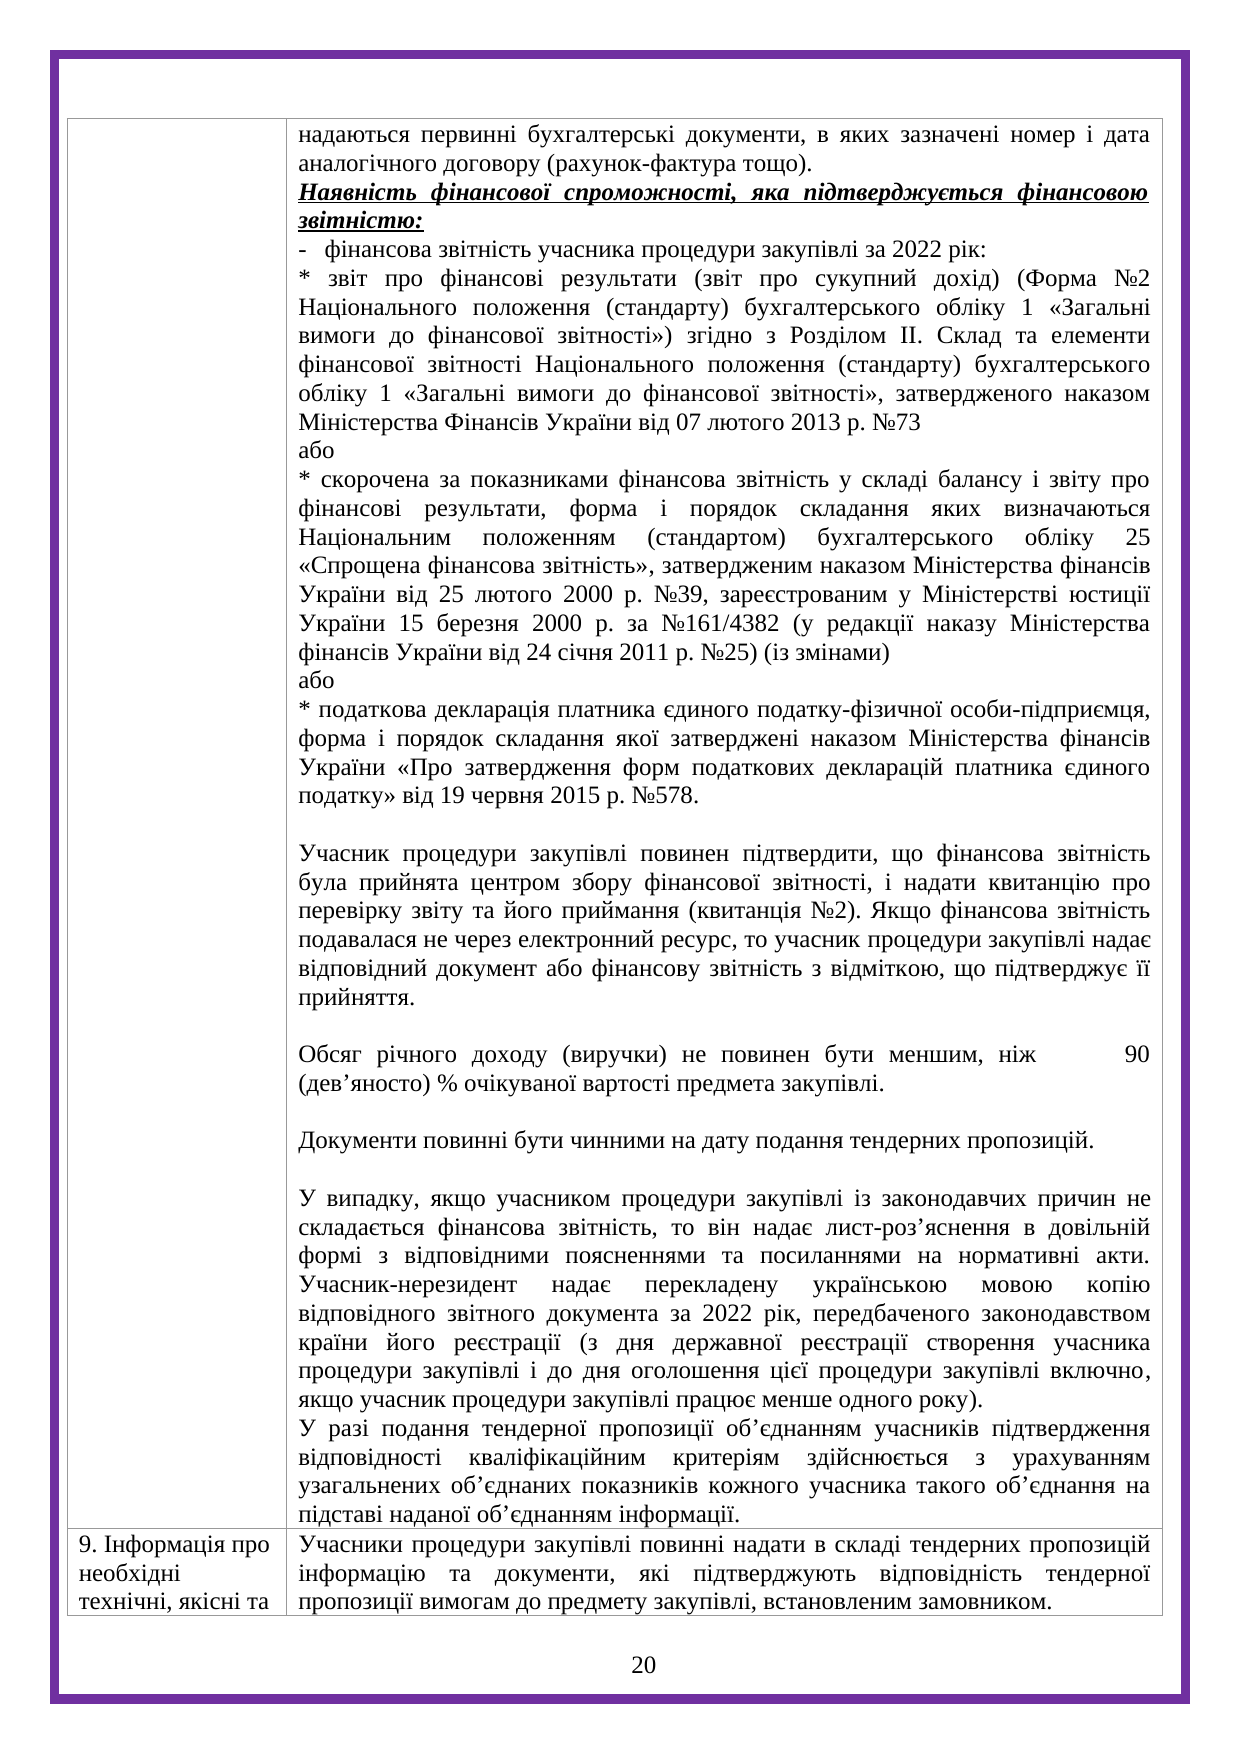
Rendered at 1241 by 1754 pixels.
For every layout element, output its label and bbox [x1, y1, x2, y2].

table_cell [68, 1529, 286, 1615]
table_cell [68, 119, 286, 1528]
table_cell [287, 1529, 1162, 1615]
table_cell [287, 119, 1162, 1528]
